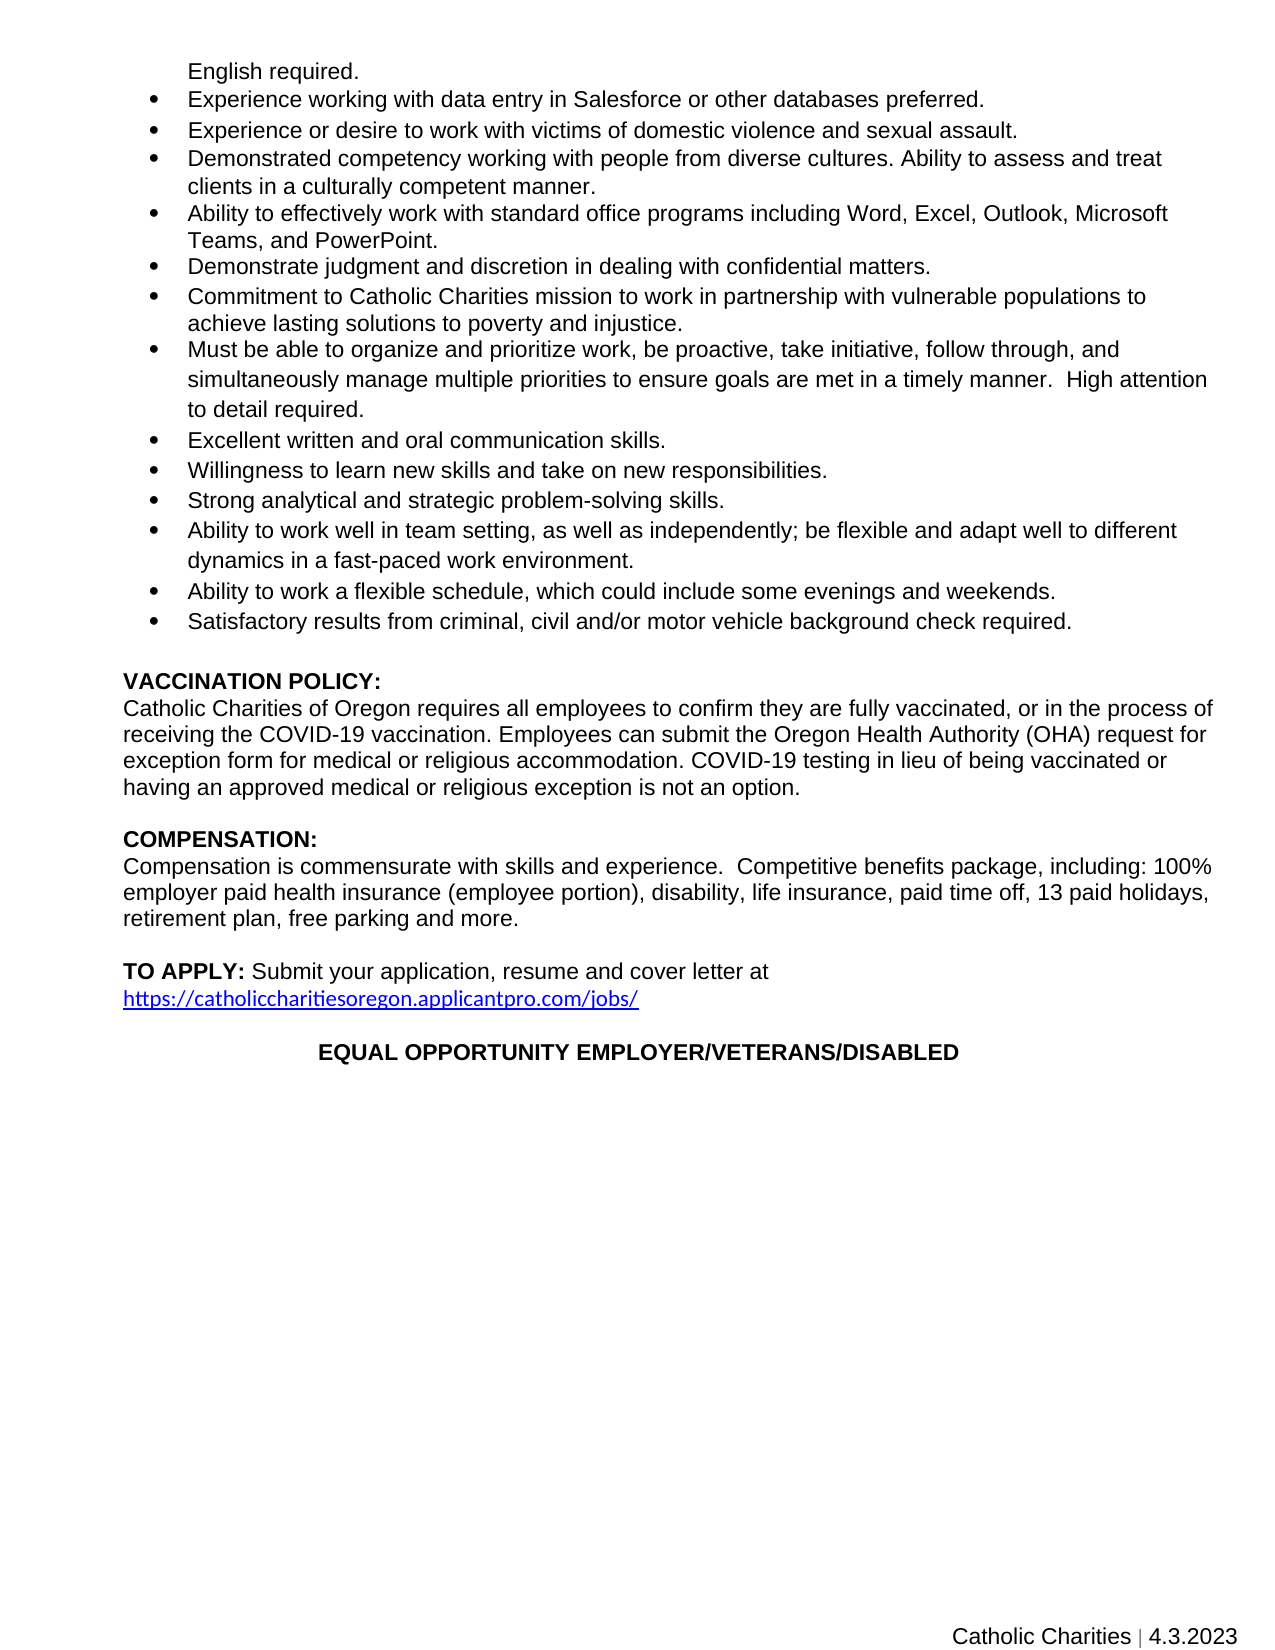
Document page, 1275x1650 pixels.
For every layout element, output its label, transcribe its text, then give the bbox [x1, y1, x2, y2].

text Catholic Charities of Oregon requires all employees to confirm they are fully vaccinated, or in the process of receiving the COVID-19 vaccination. Employees can submit the Oregon Health Authority (OHA) request for exception form for medical or religious accommodation. COVID-19 testing in lieu of being vaccinated or having an approved medical or religious exception is not an option. [123, 694, 1229, 800]
list Willingness to learn new skills and take on new responsibilities. [150, 457, 1229, 483]
list Excellent written and oral communication skills. [150, 427, 1229, 453]
list Ability to work a flexible schedule, which could include some evenings and weekends. [150, 578, 1229, 604]
list Demonstrated competency working with people from diverse cultures. Ability to assess and treat clients in a culturally competent manner. [150, 144, 1229, 200]
text VACCINATION POLICY: [48, 668, 1229, 694]
list Experience working with data entry in Salesforce or other databases preferred. [150, 85, 1229, 113]
text English required. [187, 58, 1229, 85]
text TO APPLY: Submit your application, resume and cover letter at https://catholiccharitiesoregon.applicantpro.com/jobs/ [123, 958, 1229, 1012]
list Strong analytical and strategic problem-solving skills. [150, 487, 1229, 513]
list Satisfactory results from criminal, civil and/or motor vehicle background check required. [150, 608, 1229, 634]
list Experience or desire to work with victims of domestic violence and sexual assault. [150, 117, 1229, 144]
text EQUAL OPPORTUNITY EMPLOYER/VETERANS/DISABLED [48, 1039, 1229, 1065]
text Compensation is commensurate with skills and experience. Competitive benefits package, including: 100% employer paid health insurance (employee portion), disability, life insurance, paid time off, 13 paid holidays, retirement plan, free parking and more. [123, 853, 1229, 932]
list Ability to work well in team setting, as well as independently; be flexible and adapt well to different dynamics in a fast-paced work environment. [150, 517, 1229, 574]
text COMPENSATION: [48, 826, 1229, 853]
list Demonstrate judgment and discretion in dealing with confidential matters. [150, 253, 1229, 279]
list Ability to effectively work with standard office programs including Word, Excel, Outlook, Microsoft Teams, and PowerPoint. [150, 200, 1229, 253]
list Commitment to Catholic Charities mission to work in partnership with vulnerable populations to achieve lasting solutions to poverty and injustice. [150, 283, 1229, 336]
list Must be able to organize and prioritize work, be proactive, take initiative, follow through, and simultaneously manage multiple priorities to ensure goals are met in a timely manner. High attention to detail required. [150, 336, 1229, 423]
